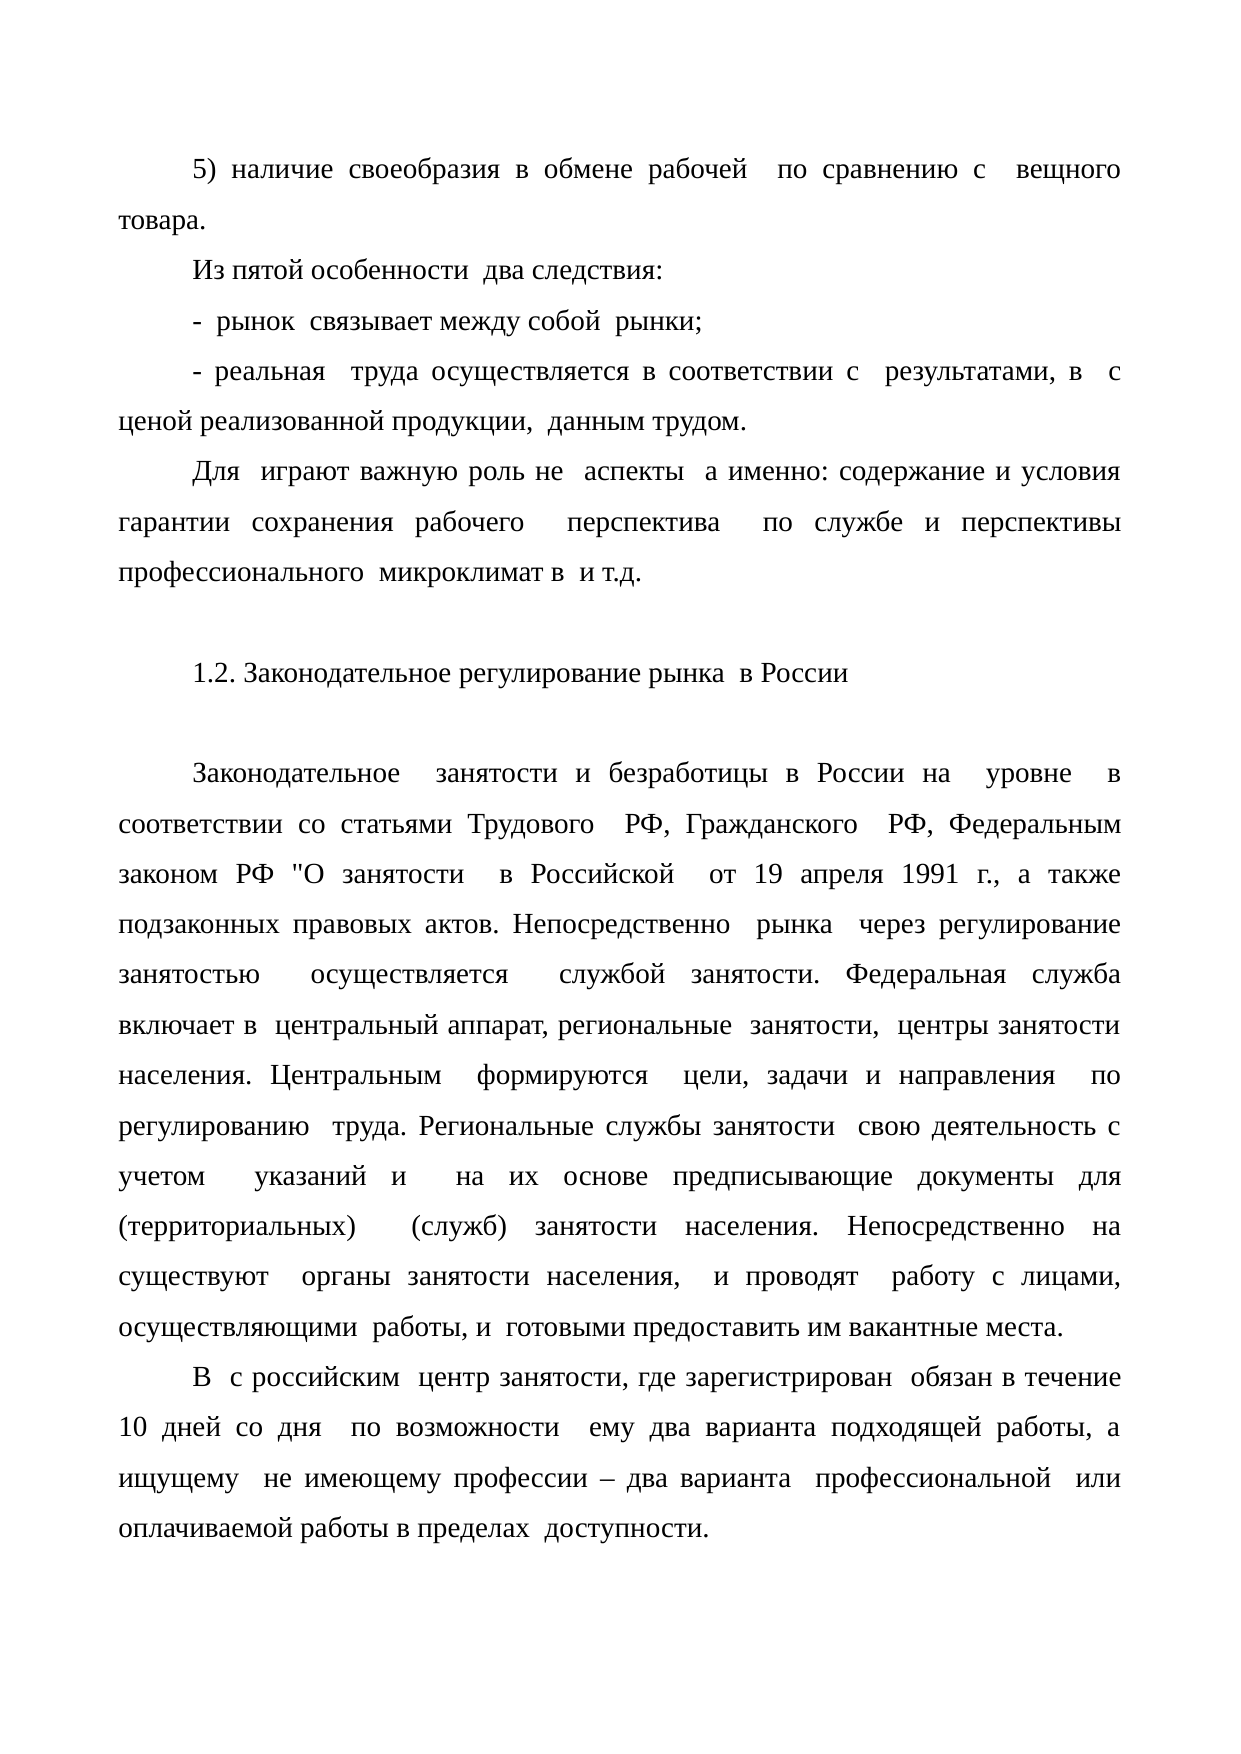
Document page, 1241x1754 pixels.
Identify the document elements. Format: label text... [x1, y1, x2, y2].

text 5) наличие своеобразия в обмене рабочей по сравнению с вещного товара. [118, 152, 1122, 236]
text Законодательное занятости и безработицы в России на уровне в соответствии со статьями Трудового РФ, Гражданского РФ, Федеральным законом РФ "О занятости в Российской от 19 апреля 1991 г., а также подзаконных правовых актов. Непосредственно рынка через регулирование занятостью осуществляется службой занятости. Федеральная служба включает в центральный аппарат, региональные занятости, центры занятости населения. Центральным формируются цели, задачи и направления по регулированию труда. Региональные службы занятости свою деятельность с учетом указаний и на их основе предписывающие документы для (территориальных) (служб) занятости населения. Непосредственно на существуют органы занятости населения, и проводят работу с лицами, осуществляющими работы, и готовыми предоставить им вакантные места. [118, 755, 1122, 1342]
text Для играют важную роль не аспекты а именно: содержание и условия гарантии сохранения рабочего перспектива по службе и перспективы профессионального микроклимат в и т.д. [118, 453, 1122, 588]
text - рынок связывает между собой рынки; [118, 303, 1122, 336]
text Из пятой особенности два следствия: [118, 252, 1122, 286]
text В с российским центр занятости, где зарегистрирован обязан в течение 10 дней со дня по возможности ему два варианта подходящей работы, а ищущему не имеющему профессии – два варианта профессиональной или оплачиваемой работы в пределах доступности. [118, 1359, 1122, 1544]
subtitle 1.2. Законодательное регулирование рынка в России [118, 655, 1122, 688]
text - реальная труда осуществляется в соответствии с результатами, в с ценой реализованной продукции, данным трудом. [118, 353, 1122, 437]
